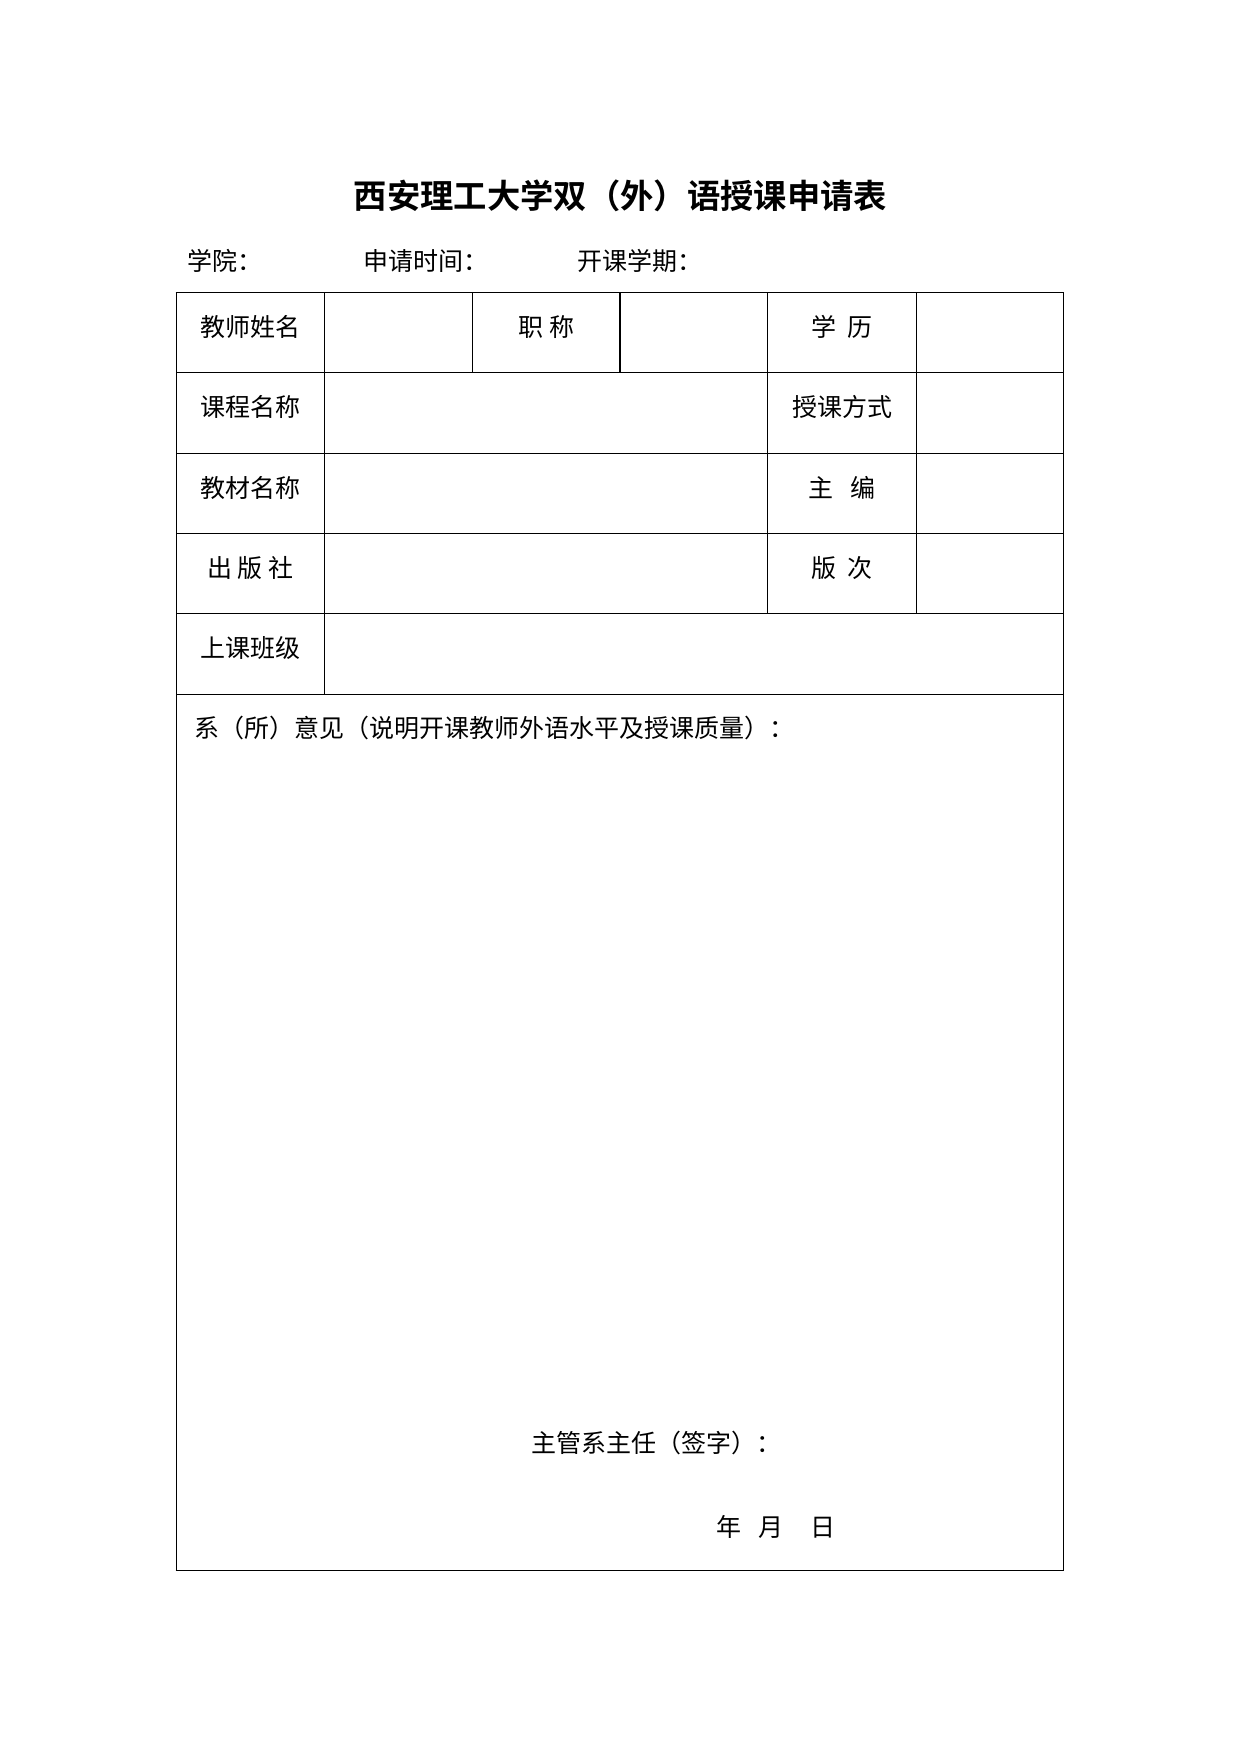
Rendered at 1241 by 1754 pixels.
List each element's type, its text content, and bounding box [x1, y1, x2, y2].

table_header 职 称 [473, 293, 619, 372]
table_header [325, 293, 472, 372]
table_cell 教材名称 [177, 454, 324, 533]
table_cell 上课班级 [177, 614, 324, 693]
table_cell 系（所）意见（说明开课教师外语水平及授课质量）： 主管系主任（签字）： 年 月 日 [177, 695, 1063, 1570]
table_header 教师姓名 [177, 293, 324, 372]
text 学院： 申请时间： 开课学期： [187, 227, 1053, 292]
table_cell 主 编 [768, 454, 916, 533]
table_cell [325, 373, 767, 453]
text 西安理工大学双（外）语授课申请表 [187, 162, 1053, 227]
table_cell [325, 614, 1063, 693]
table_header 学 历 [768, 293, 916, 372]
table_header [621, 293, 767, 372]
table_cell 课程名称 [177, 373, 324, 453]
table_cell [917, 534, 1063, 613]
table_cell [325, 534, 767, 613]
table_cell [917, 373, 1063, 453]
table_cell 出 版 社 [177, 534, 324, 613]
table_cell 版 次 [768, 534, 916, 613]
table_cell [325, 454, 767, 533]
table_cell [917, 454, 1063, 533]
table_cell 授课方式 [768, 373, 916, 453]
table_header [917, 293, 1063, 372]
